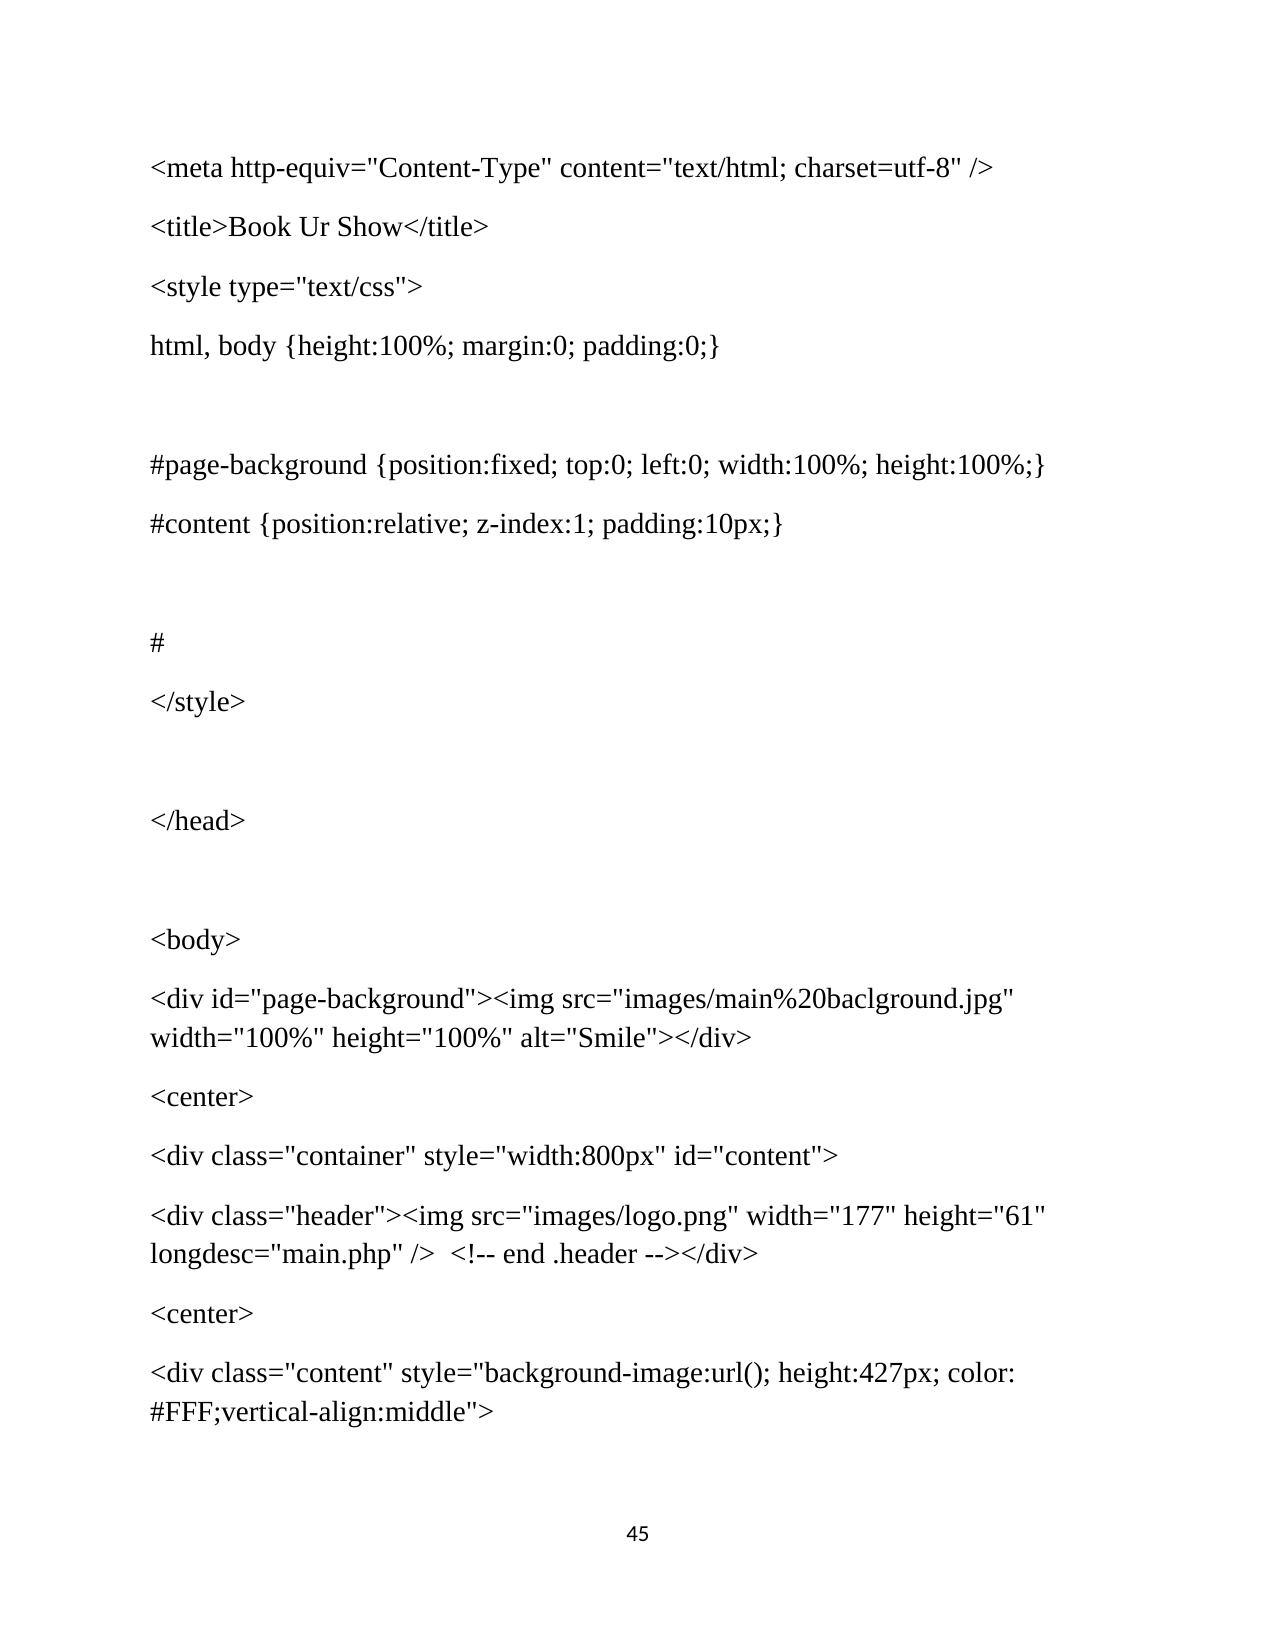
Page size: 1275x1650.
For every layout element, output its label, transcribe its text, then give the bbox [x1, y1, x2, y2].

text <title>Book Ur Show</title> [150, 209, 1125, 243]
text <center> [150, 1079, 1125, 1113]
text <meta http-equiv="Content-Type" content="text/html; charset=utf-8" /> [150, 150, 1125, 183]
text #content {position:relative; z-index:1; padding:10px;} [150, 506, 1125, 540]
text <div class="content" style="background-image:url(); height:427px; color: #FFF;vertical-align:middle"> [150, 1355, 1125, 1427]
text <style type="text/css"> [150, 269, 1125, 302]
text </style> [150, 684, 1125, 718]
text # [150, 625, 1125, 658]
text <center> [150, 1296, 1125, 1329]
text <body> [150, 922, 1125, 955]
text <div class="header"><img src="images/logo.png" width="177" height="61" longdesc="main.php" /> <!-- end .header --></div> [150, 1198, 1125, 1270]
text </head> [150, 803, 1125, 837]
text html, body {height:100%; margin:0; padding:0;} [150, 328, 1125, 362]
text <div id="page-background"><img src="images/main%20baclground.jpg" width="100%" height="100%" alt="Smile"></div> [150, 981, 1125, 1053]
text #page-background {position:fixed; top:0; left:0; width:100%; height:100%;} [150, 447, 1125, 480]
text <div class="container" style="width:800px" id="content"> [150, 1138, 1125, 1172]
